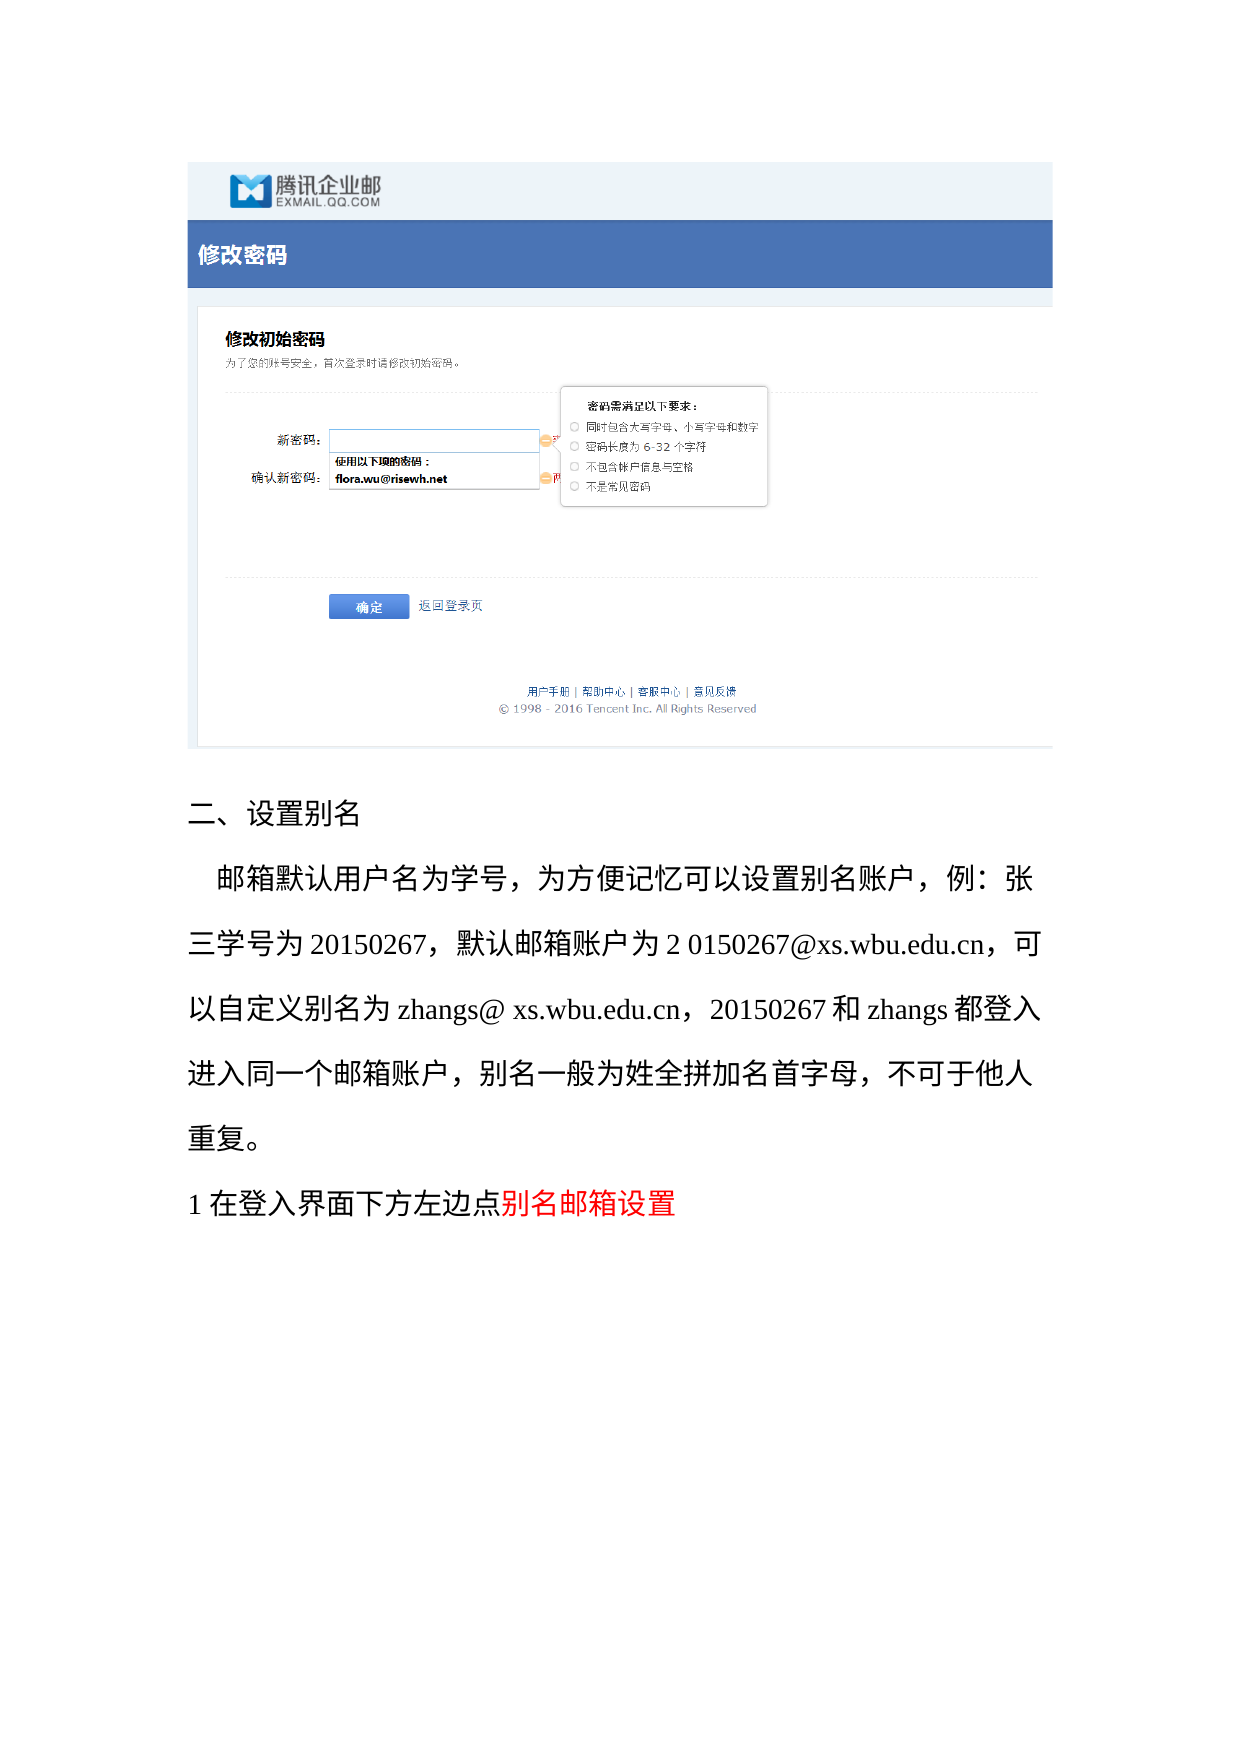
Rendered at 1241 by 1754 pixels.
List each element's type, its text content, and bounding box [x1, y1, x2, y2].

text 二、设置别名 [187, 779, 1053, 844]
picture [187, 162, 1053, 749]
text 1 在登入界面下方左边点别名邮箱设置 [187, 1169, 1053, 1234]
text 邮箱默认用户名为学号，为方便记忆可以设置别名账户，例：张三学号为20150267，默认邮箱账户为2 0150267@xs.wbu.edu.cn，可以自定义别名为zhangs@ xs.wbu.edu.cn，20150267和zhangs都登入进入同一个邮箱账户，别名一般为姓全拼加名首字母，不可于他人重复。 [187, 844, 1053, 1169]
